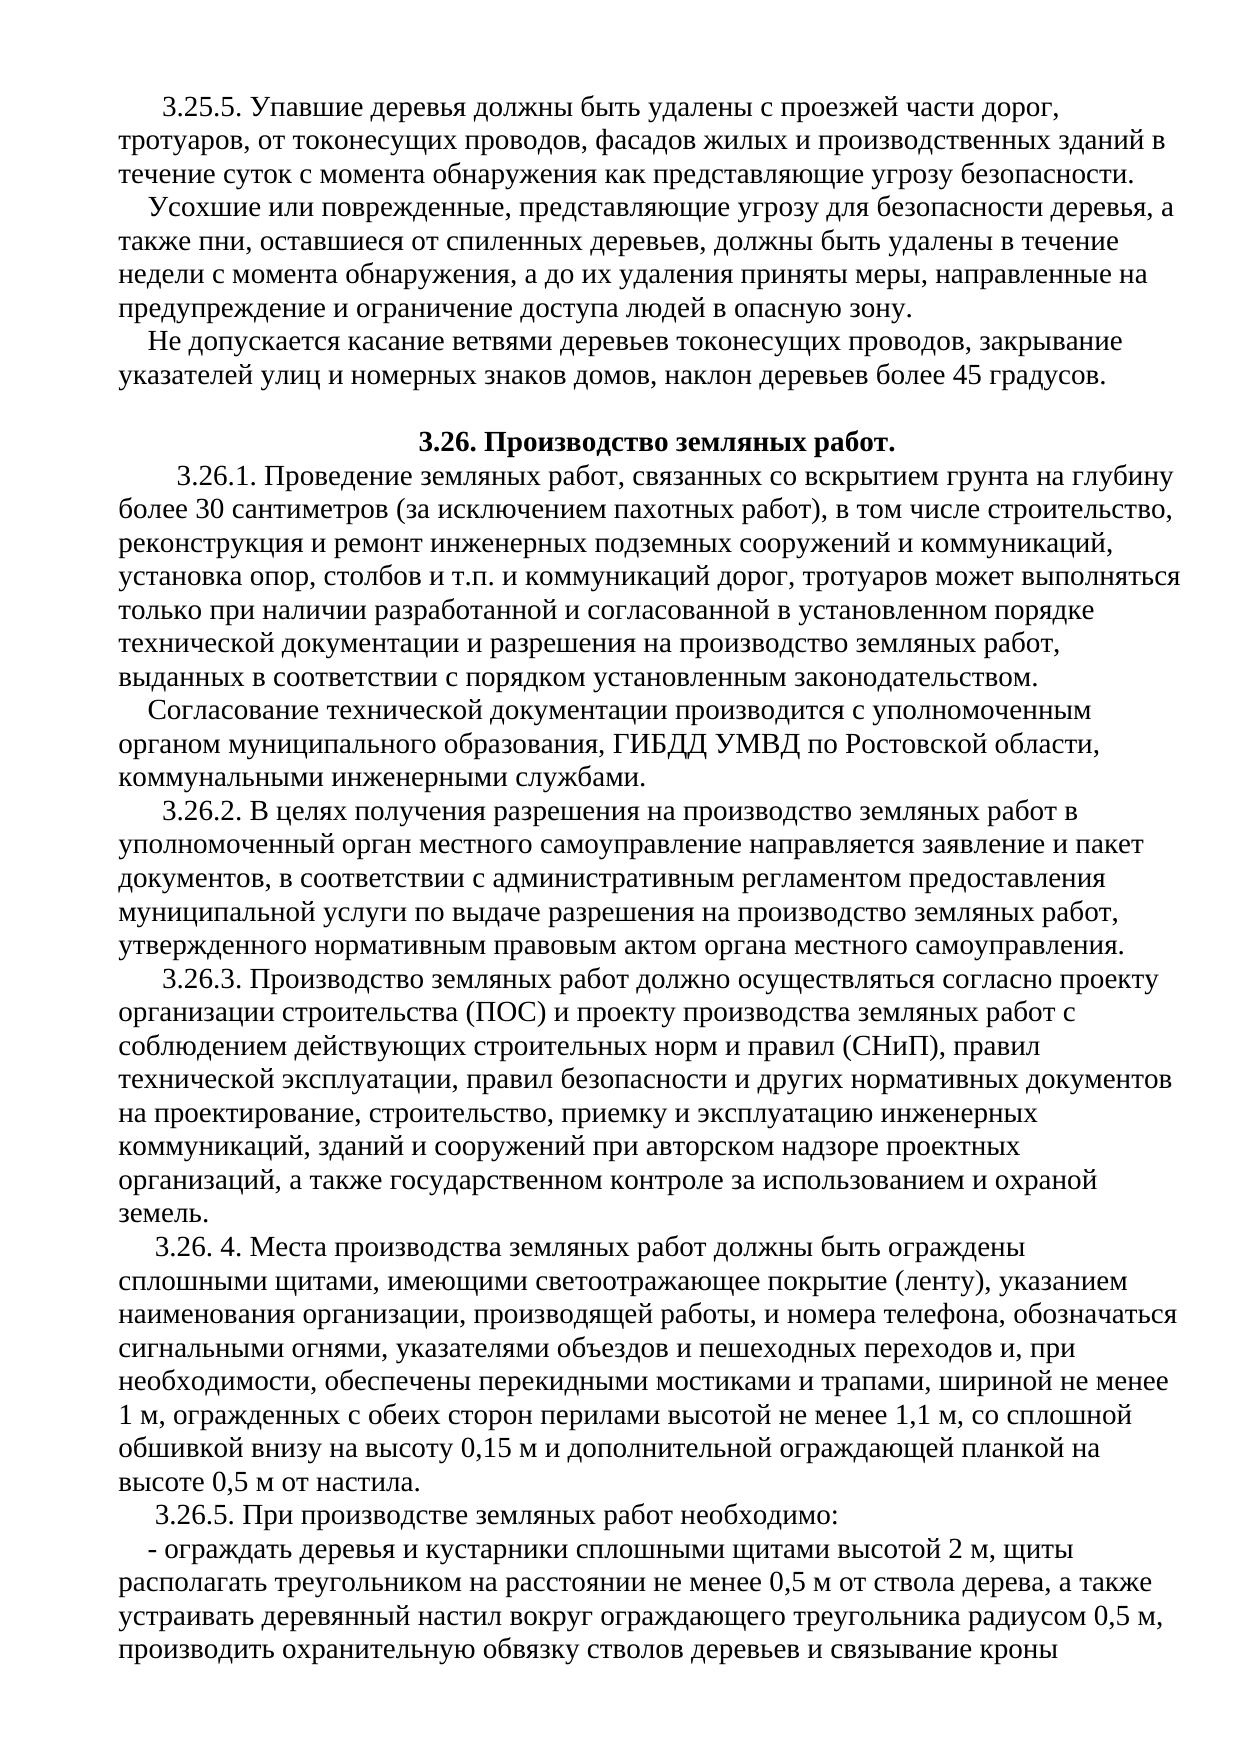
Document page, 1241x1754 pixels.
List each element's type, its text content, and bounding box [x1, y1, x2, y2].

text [118, 89, 1181, 391]
text 3.26. Производство земляных работ. [118, 391, 1181, 458]
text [118, 458, 1181, 1665]
